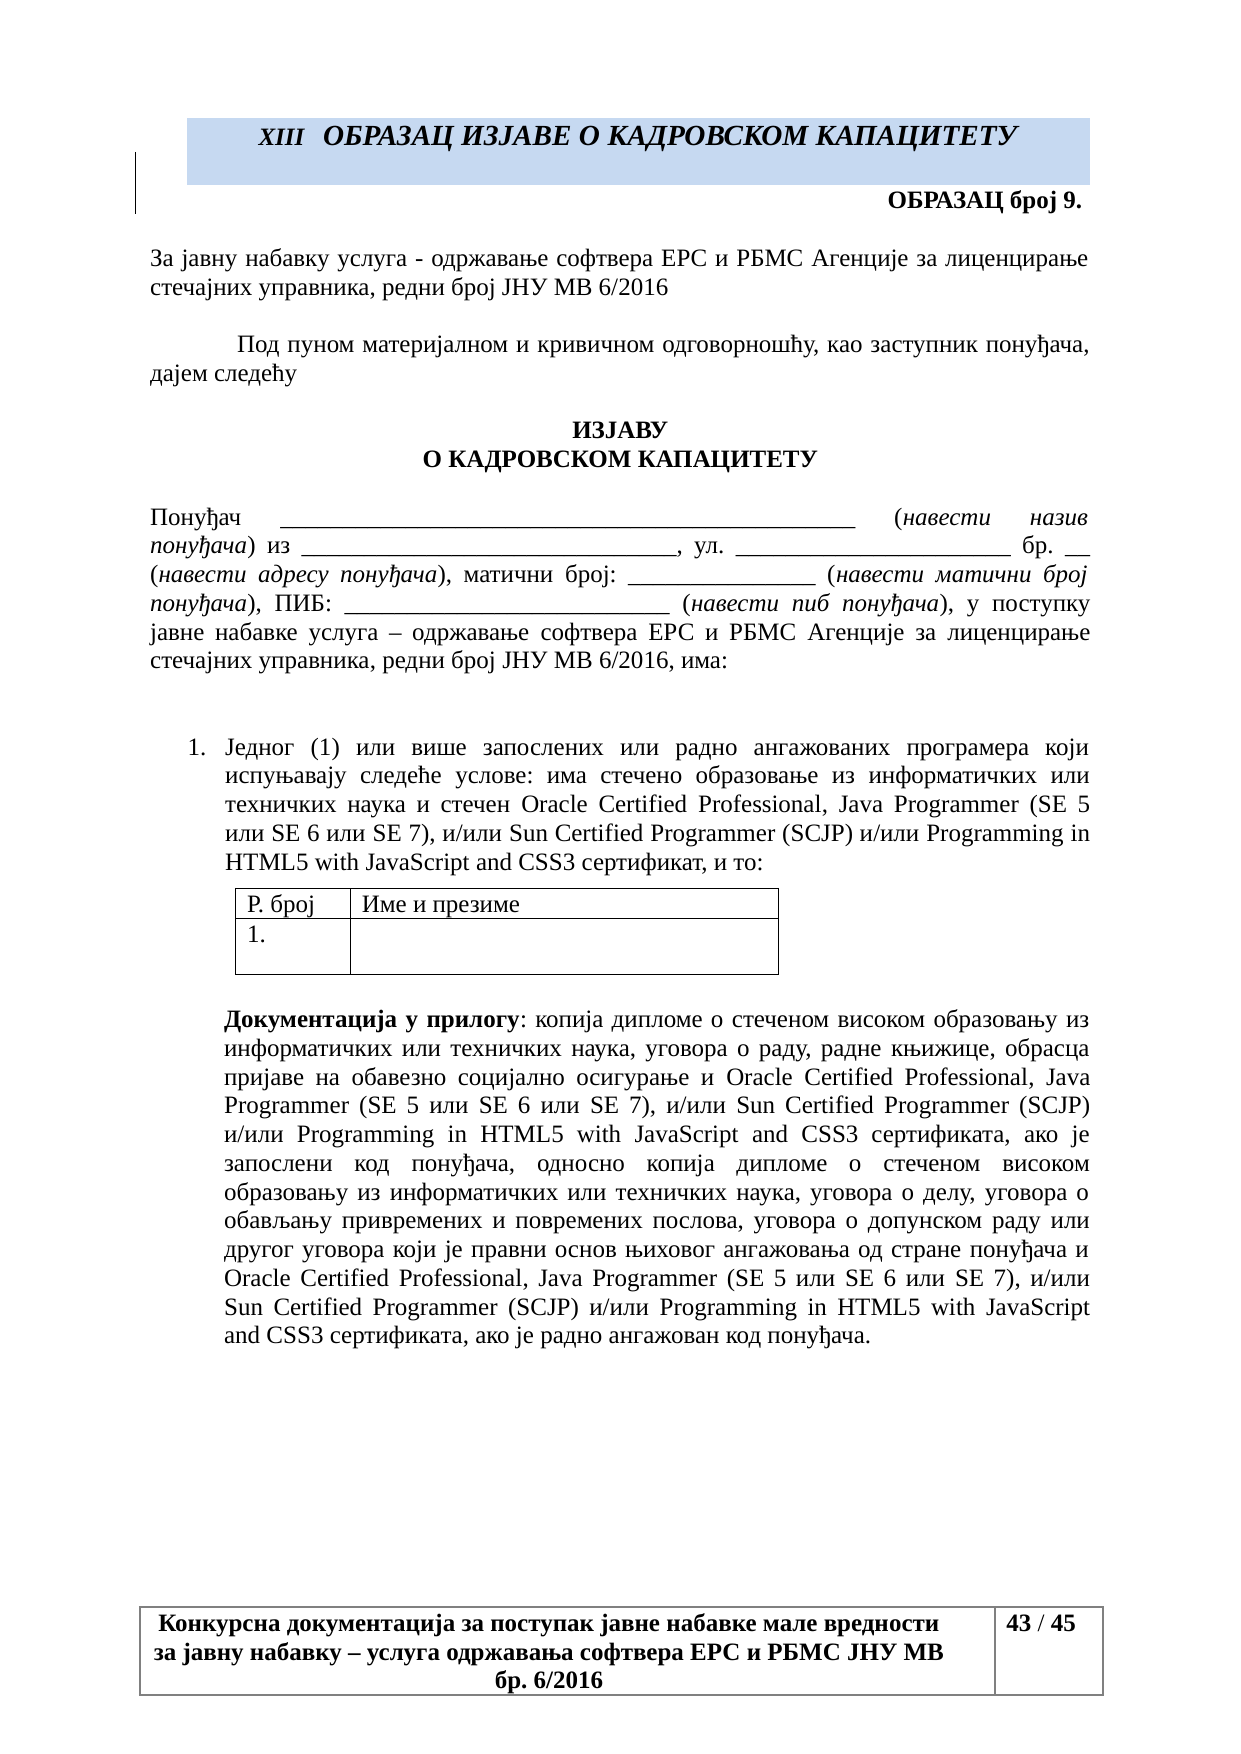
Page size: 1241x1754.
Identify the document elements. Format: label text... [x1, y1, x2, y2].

text О КАДРОВСКОМ КАПАЦИТЕТУ [150, 444, 1090, 473]
table_header Име и презиме [351, 889, 778, 918]
table_cell 1. [236, 919, 350, 974]
list XIII ОБРАЗАЦ ИЗЈАВЕ О КАДРОВСКОМ КАПАЦИТЕТУ [187, 118, 1090, 152]
table_header Р. број [236, 889, 350, 918]
table_cell [351, 919, 778, 974]
text Понуђач ______________________________________________ (навести назив понуђача) из ______________________________, ул. ______________________ бр. __ (навести адресу понуђача), матични број: _______________ (навести матични број понуђача), ПИБ: __________________________ (навести пиб понуђача), у поступку јавне набавке услуга – одржавање софтвера ЕРС и РБМС Агенције за лиценцирање стечајних управника, редни број ЈНУ МВ 6/2016, има: [150, 502, 1090, 674]
text Под пуном материјалном и кривичном одговорношћу, као заступник понуђача, дајем следећу [150, 329, 1090, 387]
list Једног (1) или више запослених или радно ангажованих програмера који испуњавају следеће услове: има стечено образовање из информатичких или техничких наука и стечен Oracle Certified Professional, Java Programmer (SE 5 или SE 6 или SE 7), и/или Sun Certified Programmer (SCJP) и/или Programming in HTML5 with JavaScript and CSS3 сертификат, и то: [187, 732, 1090, 875]
text ИЗЈАВУ [150, 415, 1090, 444]
text Документација у прилогу: копија дипломе о стеченом високом образовању из информатичких или техничких наука, уговора о раду, радне књижице, обрасца пријаве на обавезно социјално осигурање и Oracle Certified Professional, Java Programmer (SE 5 или SE 6 или SE 7), и/или Sun Certified Programmer (SCJP) и/или Programming in HTML5 with JavaScript and CSS3 сертификата, ако је запослени код понуђача, односно копија дипломе о стеченом високом образовању из информатичких или техничких наука, уговора о делу, уговора о обављању привремених и повремених послова, уговора о допунском раду или другог уговора који је правни основ њиховог ангажовања од стране понуђача и Oracle Certified Professional, Java Programmer (SE 5 или SE 6 или SE 7), и/или Sun Certified Programmer (SCJP) и/или Programming in HTML5 with JavaScript and CSS3 сертификата, ако је радно ангажован код понуђача. [224, 1004, 1090, 1349]
text ОБРАЗАЦ број 9. [150, 185, 1090, 214]
text За јавну набавку услуга - одржавање софтвера ЕРС и РБМС Агенције за лиценцирање стечајних управника, редни број ЈНУ МВ 6/2016 [150, 243, 1090, 300]
